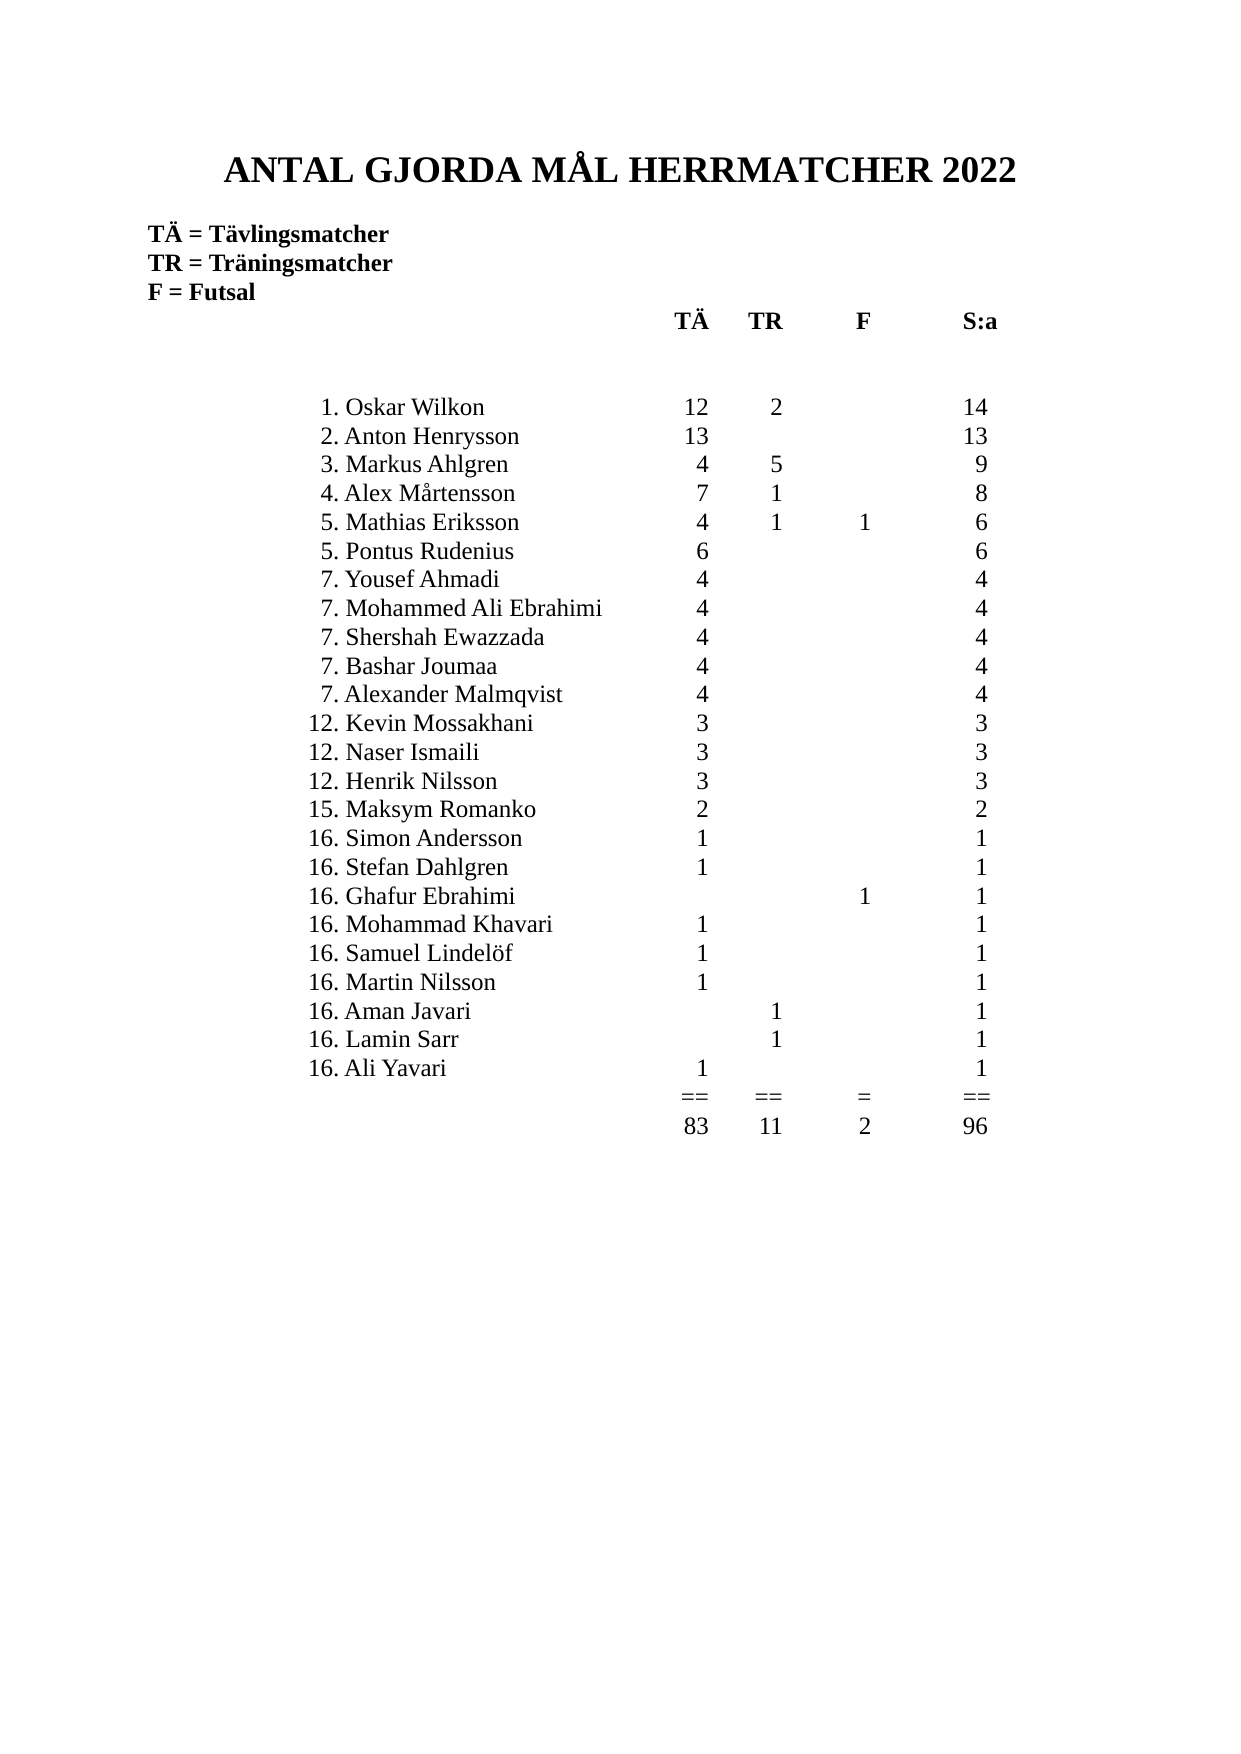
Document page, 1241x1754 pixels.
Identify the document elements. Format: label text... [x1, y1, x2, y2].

text 7. Mohammed Ali Ebrahimi 4 4 [148, 593, 1093, 622]
text 7. Shershah Ewazzada 4 4 [148, 622, 1093, 651]
text 1. Oskar Wilkon 12 2 14 2. Anton Henrysson 13 13 [148, 392, 1093, 449]
text 12. Naser Ismaili 3 3 [148, 737, 1093, 766]
text 5. Pontus Rudenius 6 6 [148, 536, 1093, 564]
text 16. Stefan Dahlgren 1 1 [148, 852, 1093, 881]
text 16. Mohammad Khavari 1 1 [148, 909, 1093, 938]
text 7. Alexander Malmqvist 4 4 [148, 679, 1093, 708]
text 3. Markus Ahlgren 4 5 9 [148, 449, 1093, 478]
text 4. Alex Mårtensson 7 1 8 [148, 478, 1093, 507]
text 7. Yousef Ahmadi 4 4 [148, 564, 1093, 593]
text TR = Träningsmatcher [148, 248, 1093, 277]
text 5. Mathias Eriksson 4 1 1 6 [148, 507, 1093, 536]
text 12. Henrik Nilsson 3 3 [148, 766, 1093, 794]
text 16. Simon Andersson 1 1 [148, 823, 1093, 852]
text 15. Maksym Romanko 2 2 [148, 794, 1093, 823]
text 7. Bashar Joumaa 4 4 [148, 651, 1093, 679]
text 16. Samuel Lindelöf 1 1 [148, 938, 1093, 967]
text F = Futsal [148, 277, 1093, 306]
text 16. Ali Yavari 1 1 [148, 1053, 1093, 1082]
text == == = == 83 11 2 96 [148, 1082, 1093, 1139]
text TÄ = Tävlingsmatcher [148, 219, 1093, 248]
text 16. Martin Nilsson 1 1 [148, 967, 1093, 996]
text ANTAL GJORDA MÅL HERRMATCHER 2022 [148, 148, 1093, 191]
text 12. Kevin Mossakhani 3 3 [148, 708, 1093, 737]
text 16. Lamin Sarr 1 1 [148, 1024, 1093, 1053]
text 16. Ghafur Ebrahimi 1 1 [148, 881, 1093, 909]
text 16. Aman Javari 1 1 [148, 996, 1093, 1024]
text TÄ TR F S:a [148, 306, 1093, 334]
